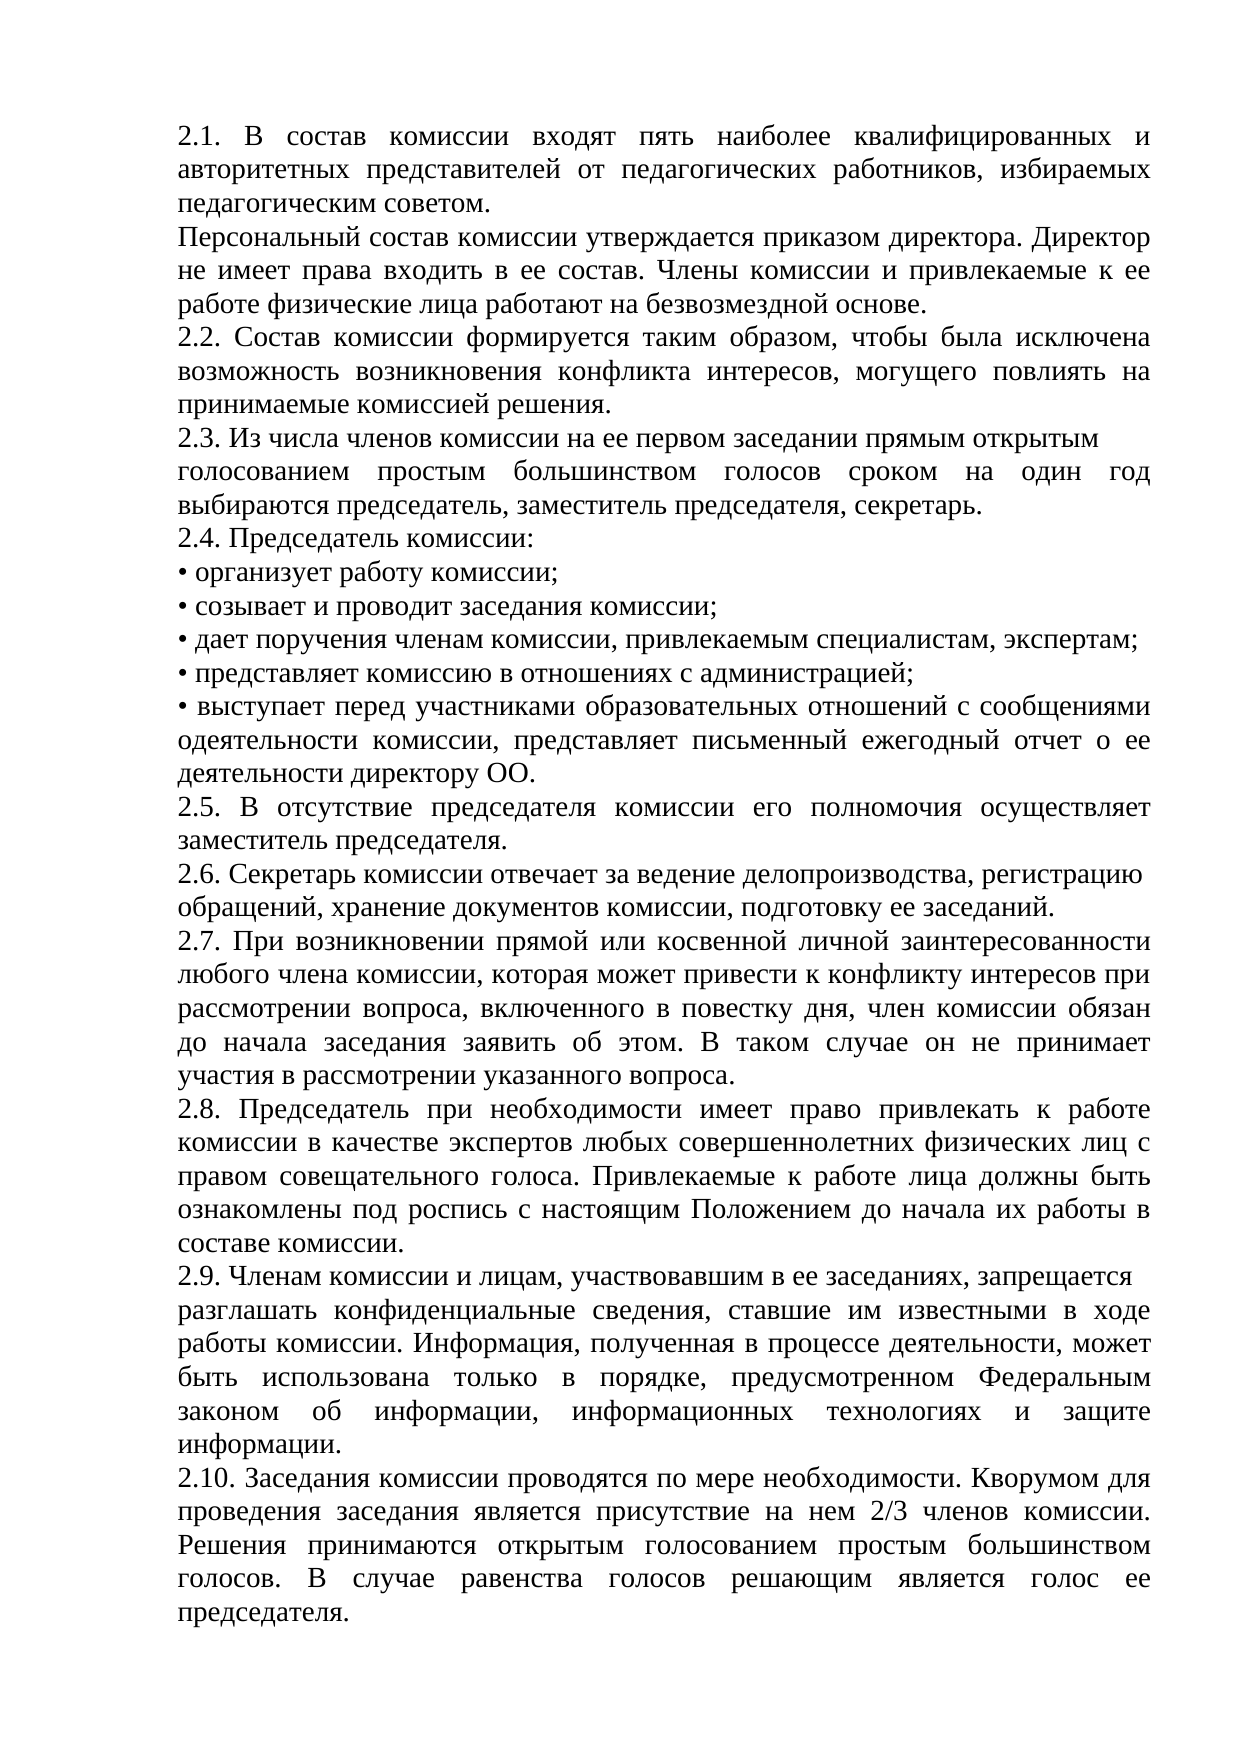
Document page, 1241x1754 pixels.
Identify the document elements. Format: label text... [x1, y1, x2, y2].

text разглашать конфиденциальные сведения, ставшие им известными в ходе работы комиссии. Информация, полученная в процессе деятельности, может быть использована только в порядке, предусмотренном Федеральным законом об информации, информационных технологиях и защите информации. [177, 1292, 1152, 1460]
text 2.10. Заседания комиссии проводятся по мере необходимости. Кворумом для проведения заседания является присутствие на нем 2/3 членов комиссии. Решения принимаются открытым голосованием простым большинством голосов. В случае равенства голосов решающим является голос ее председателя. [177, 1460, 1152, 1627]
text 2.1. В состав комиссии входят пять наиболее квалифицированных и авторитетных представителей от педагогических работников, избираемых педагогическим советом. [177, 118, 1152, 219]
text обращений, хранение документов комиссии, подготовку ее заседаний. [177, 889, 1152, 923]
text • организует работу комиссии; [177, 554, 1152, 588]
text 2.4. Председатель комиссии: [177, 521, 1152, 554]
text 2.2. Состав комиссии формируется таким образом, чтобы была исключена возможность возникновения конфликта интересов, могущего повлиять на принимаемые комиссией решения. [177, 319, 1152, 420]
text Персональный состав комиссии утверждается приказом директора. Директор не имеет права входить в ее состав. Члены комиссии и привлекаемые к ее работе физические лица работают на безвозмездной основе. [177, 219, 1152, 319]
text • созывает и проводит заседания комиссии; [177, 588, 1152, 621]
text • выступает перед участниками образовательных отношений с сообщениями одеятельности комиссии, представляет письменный ежегодный отчет о ее деятельности директору ОО. [177, 688, 1152, 789]
text • представляет комиссию в отношениях с администрацией; [177, 655, 1152, 688]
text голосованием простым большинством голосов сроком на один год выбираются председатель, заместитель председателя, секретарь. [177, 453, 1152, 521]
text 2.6. Секретарь комиссии отвечает за ведение делопроизводства, регистрацию [177, 856, 1152, 889]
text 2.7. При возникновении прямой или косвенной личной заинтересованности любого члена комиссии, которая может привести к конфликту интересов при рассмотрении вопроса, включенного в повестку дня, член комиссии обязан до начала заседания заявить об этом. В таком случае он не принимает участия в рассмотрении указанного вопроса. [177, 923, 1152, 1091]
text • дает поручения членам комиссии, привлекаемым специалистам, экспертам; [177, 621, 1152, 655]
text 2.5. В отсутствие председателя комиссии его полномочия осуществляет заместитель председателя. [177, 789, 1152, 856]
text 2.3. Из числа членов комиссии на ее первом заседании прямым открытым [177, 420, 1152, 453]
text 2.8. Председатель при необходимости имеет право привлекать к работе комиссии в качестве экспертов любых совершеннолетних физических лиц с правом совещательного голоса. Привлекаемые к работе лица должны быть ознакомлены под роспись с настоящим Положением до начала их работы в составе комиссии. [177, 1091, 1152, 1258]
text 2.9. Членам комиссии и лицам, участвовавшим в ее заседаниях, запрещается [177, 1258, 1152, 1292]
